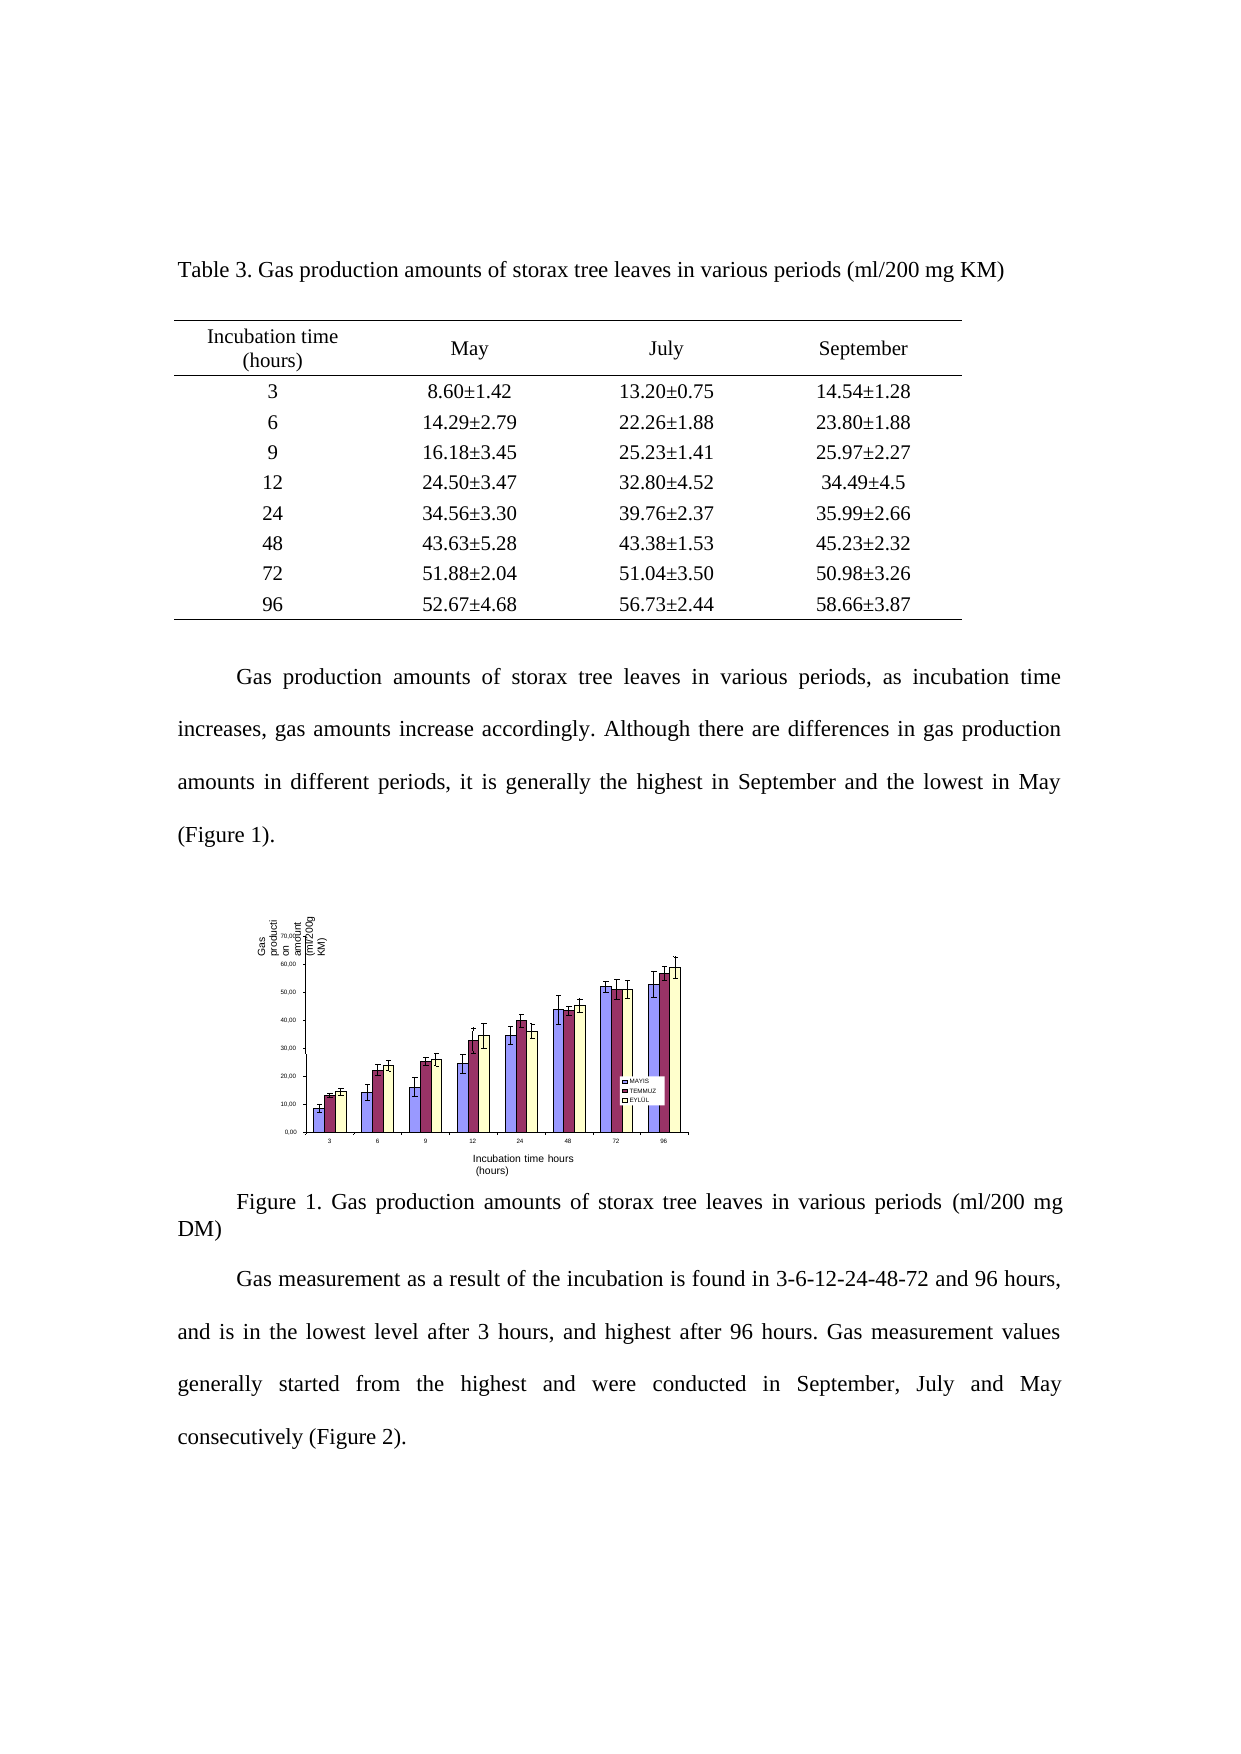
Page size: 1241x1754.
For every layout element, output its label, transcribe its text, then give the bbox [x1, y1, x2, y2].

table_cell 3 [174, 376, 371, 406]
table_cell 45.23±2.32 [765, 528, 962, 558]
table_cell 14.29±2.79 [371, 406, 568, 437]
table_header Incubation time (hours) [174, 321, 371, 375]
table_cell 32.80±4.52 [568, 467, 765, 497]
table_cell 34.49±4.5 [765, 467, 962, 497]
table_header September [765, 321, 962, 375]
table_cell 25.23±1.41 [568, 437, 765, 467]
text Gas production amounts of storax tree leaves in various periods, as incubation time increases, gas amounts increase accordingly. Although there are differences in gas production amounts in different periods, it is generally the highest in September and the lowest in May (Figure 1). [177, 663, 1063, 847]
table_cell 56.73±2.44 [568, 588, 765, 619]
text Table 3. Gas production amounts of storax tree leaves in various periods (ml/200 mg KM) [177, 256, 1063, 282]
table_cell 24 [174, 498, 371, 528]
table_cell 9 [174, 437, 371, 467]
table_header May [371, 321, 568, 375]
table_cell 25.97±2.27 [765, 437, 962, 467]
table_cell 8.60±1.42 [371, 376, 568, 406]
table_cell 35.99±2.66 [765, 498, 962, 528]
table_cell 96 [174, 588, 371, 619]
table_cell 14.54±1.28 [765, 376, 962, 406]
table_cell 48 [174, 528, 371, 558]
table_cell 22.26±1.88 [568, 406, 765, 437]
table_cell 52.67±4.68 [371, 588, 568, 619]
text Figure 1. Gas production amounts of storax tree leaves in various periods (ml/200 mg DM) [177, 1188, 1063, 1241]
table_cell 50.98±3.26 [765, 558, 962, 588]
table_cell 6 [174, 406, 371, 437]
table_cell 23.80±1.88 [765, 406, 962, 437]
table_cell 13.20±0.75 [568, 376, 765, 406]
table_header July [568, 321, 765, 375]
table_cell 43.38±1.53 [568, 528, 765, 558]
table_cell 39.76±2.37 [568, 498, 765, 528]
table_cell 16.18±3.45 [371, 437, 568, 467]
table_cell 12 [174, 467, 371, 497]
table_cell 58.66±3.87 [765, 588, 962, 619]
table_cell 24.50±3.47 [371, 467, 568, 497]
table_cell 34.56±3.30 [371, 498, 568, 528]
table_cell 43.63±5.28 [371, 528, 568, 558]
table_cell 51.88±2.04 [371, 558, 568, 588]
table_cell 51.04±3.50 [568, 558, 765, 588]
table_cell 72 [174, 558, 371, 588]
text Gas measurement as a result of the incubation is found in 3-6-12-24-48-72 and 96 hours, and is in the lowest level after 3 hours, and highest after 96 hours. Gas measurement values generally started from the highest and were conducted in September, July and May consecutively (Figure 2). [177, 1265, 1063, 1449]
